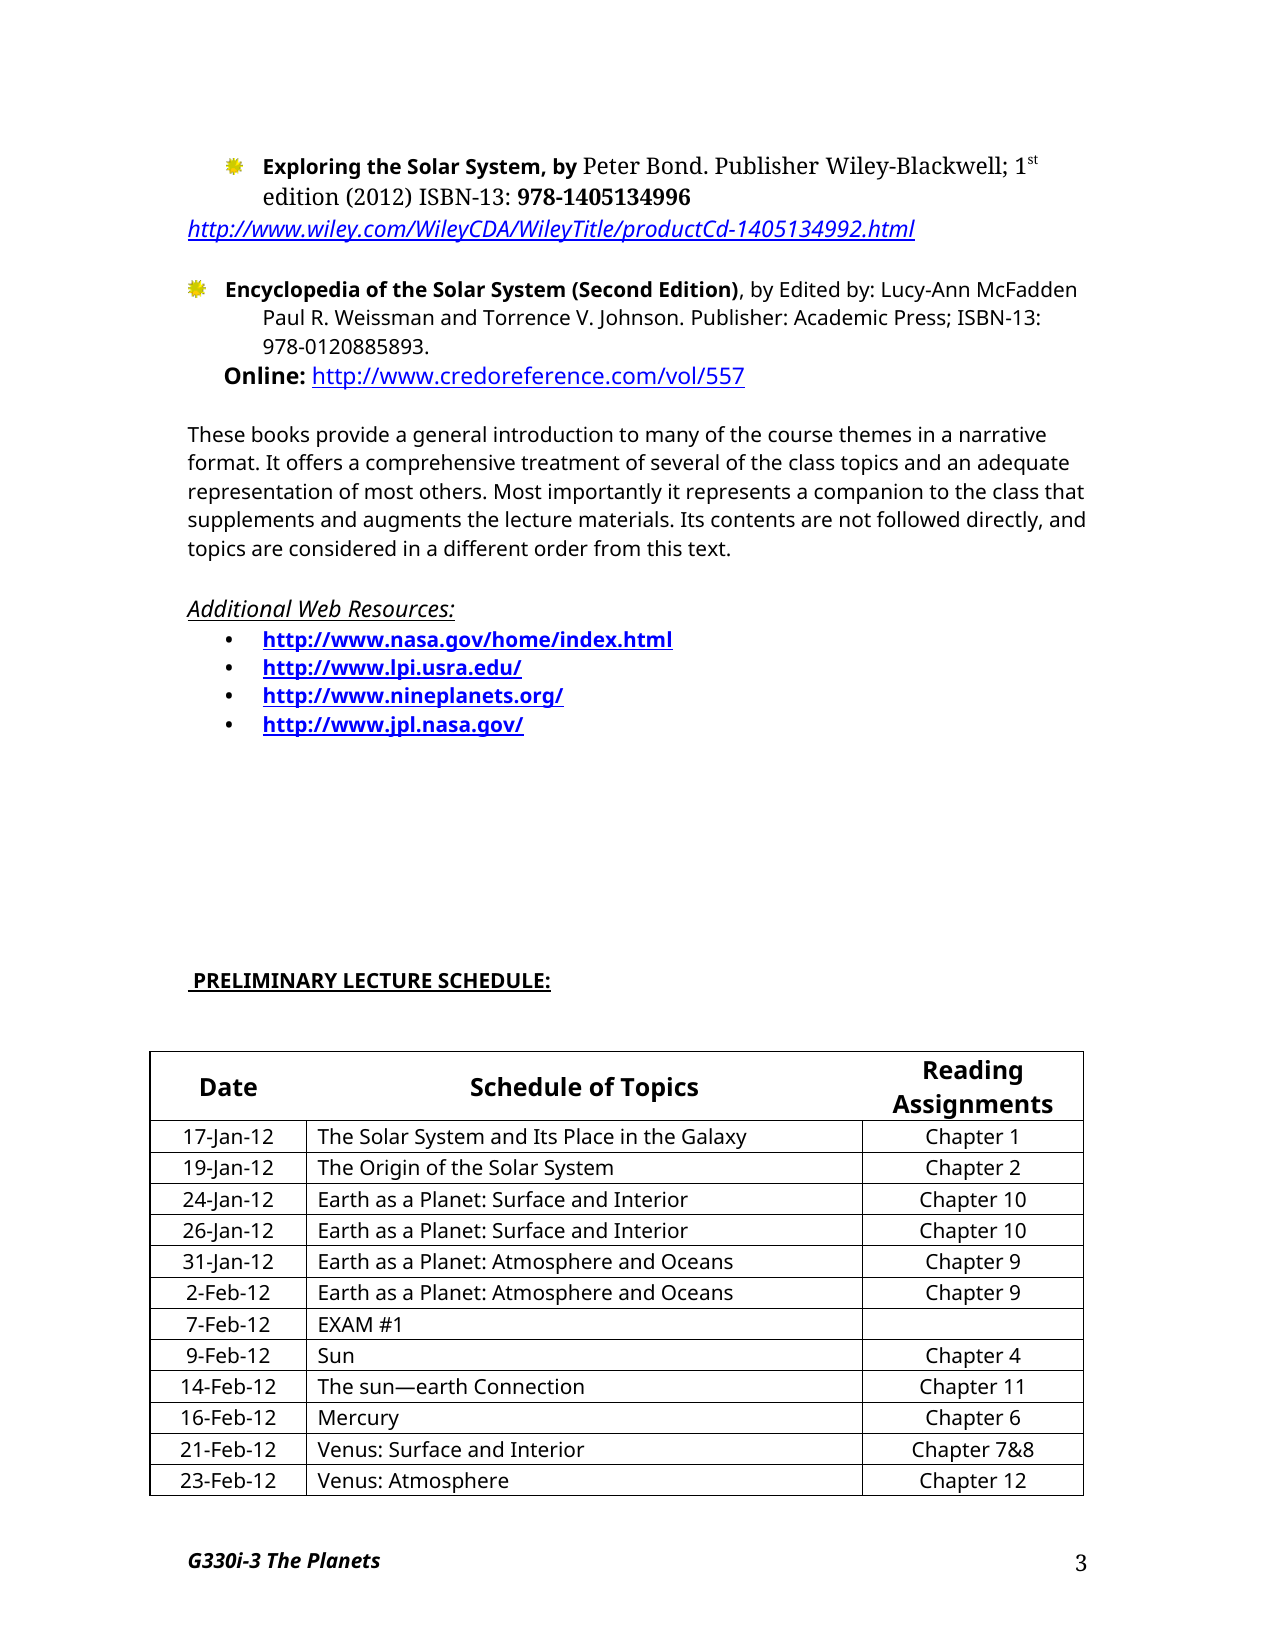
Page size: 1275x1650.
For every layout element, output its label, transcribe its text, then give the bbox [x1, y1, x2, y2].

table_header Date [151, 1052, 306, 1120]
table_cell 23-Feb-12 [151, 1465, 306, 1495]
table_cell Sun [307, 1340, 862, 1370]
text PRELIMINARY LECTURE SCHEDULE: [187, 966, 1087, 994]
table_cell Chapter 9 [863, 1246, 1083, 1277]
table_cell EXAM #1 [307, 1309, 862, 1339]
table_cell Mercury [307, 1403, 862, 1433]
table_cell The sun—earth Connection [307, 1371, 862, 1402]
table_cell Chapter 4 [863, 1340, 1083, 1370]
picture [188, 280, 206, 298]
table_cell Earth as a Planet: Atmosphere and Oceans [307, 1278, 862, 1308]
table_cell Chapter 9 [863, 1278, 1083, 1308]
table_cell Chapter 11 [863, 1371, 1083, 1402]
table_cell 14-Feb-12 [151, 1371, 306, 1402]
text These books provide a general introduction to many of the course themes in a narrative format. It offers a comprehensive treatment of several of the class topics and an adequate representation of most others. Most importantly it represents a companion to the class that supplements and augments the lecture materials. Its contents are not followed directly, and topics are considered in a different order from this text. [187, 420, 1087, 562]
table_cell Earth as a Planet: Surface and Interior [307, 1184, 862, 1214]
table_cell Chapter 10 [863, 1184, 1083, 1214]
list Exploring the Solar System, by Peter Bond. Publisher Wiley-Blackwell; 1st edition (2012) ISBN-13: 978-1405134996 [225, 150, 1087, 212]
table_cell Earth as a Planet: Surface and Interior [307, 1215, 862, 1245]
table_cell [863, 1309, 1083, 1339]
table_cell 7-Feb-12 [151, 1309, 306, 1339]
table_cell 16-Feb-12 [151, 1403, 306, 1433]
table_cell Venus: Atmosphere [307, 1465, 862, 1495]
table_cell 17-Jan-12 [151, 1121, 306, 1152]
table_header Schedule of Topics [306, 1052, 862, 1120]
table_cell 26-Jan-12 [151, 1215, 306, 1245]
list http://www.lpi.usra.edu/ [225, 653, 1087, 682]
table_cell The Solar System and Its Place in the Galaxy [307, 1121, 862, 1152]
table_cell Chapter 7&8 [863, 1434, 1083, 1464]
list http://www.nineplanets.org/ [225, 682, 1087, 710]
table_cell 24-Jan-12 [151, 1184, 306, 1214]
table_cell 19-Jan-12 [151, 1153, 306, 1183]
text Online: http://www.credoreference.com/vol/557 [187, 360, 1087, 392]
table_cell Chapter 12 [863, 1465, 1083, 1495]
table_cell Chapter 1 [863, 1121, 1083, 1152]
table_cell Venus: Surface and Interior [307, 1434, 862, 1464]
table_cell Chapter 2 [863, 1153, 1083, 1183]
picture [226, 158, 243, 175]
table_cell Earth as a Planet: Atmosphere and Oceans [307, 1246, 862, 1277]
list Encyclopedia of the Solar System (Second Edition), by Edited by: Lucy-Ann McFadden Paul R. Weissman and Torrence V. Johnson. Publisher: Academic Press; ISBN-13: 978-0120885893. [187, 275, 1087, 360]
table_cell 9-Feb-12 [151, 1340, 306, 1370]
table_cell 2-Feb-12 [151, 1278, 306, 1308]
table_cell Chapter 6 [863, 1403, 1083, 1433]
text http://www.wiley.com/WileyCDA/WileyTitle/productCd-1405134992.html [187, 212, 1087, 244]
table_cell Chapter 10 [863, 1215, 1083, 1245]
list http://www.nasa.gov/home/index.html [225, 625, 1087, 653]
table_cell The Origin of the Solar System [307, 1153, 862, 1183]
table_cell 21-Feb-12 [151, 1434, 306, 1464]
table_cell 31-Jan-12 [151, 1246, 306, 1277]
list http://www.jpl.nasa.gov/ [225, 710, 1087, 738]
table_header Reading Assignments [863, 1052, 1083, 1120]
text Additional Web Resources: [187, 593, 1087, 625]
